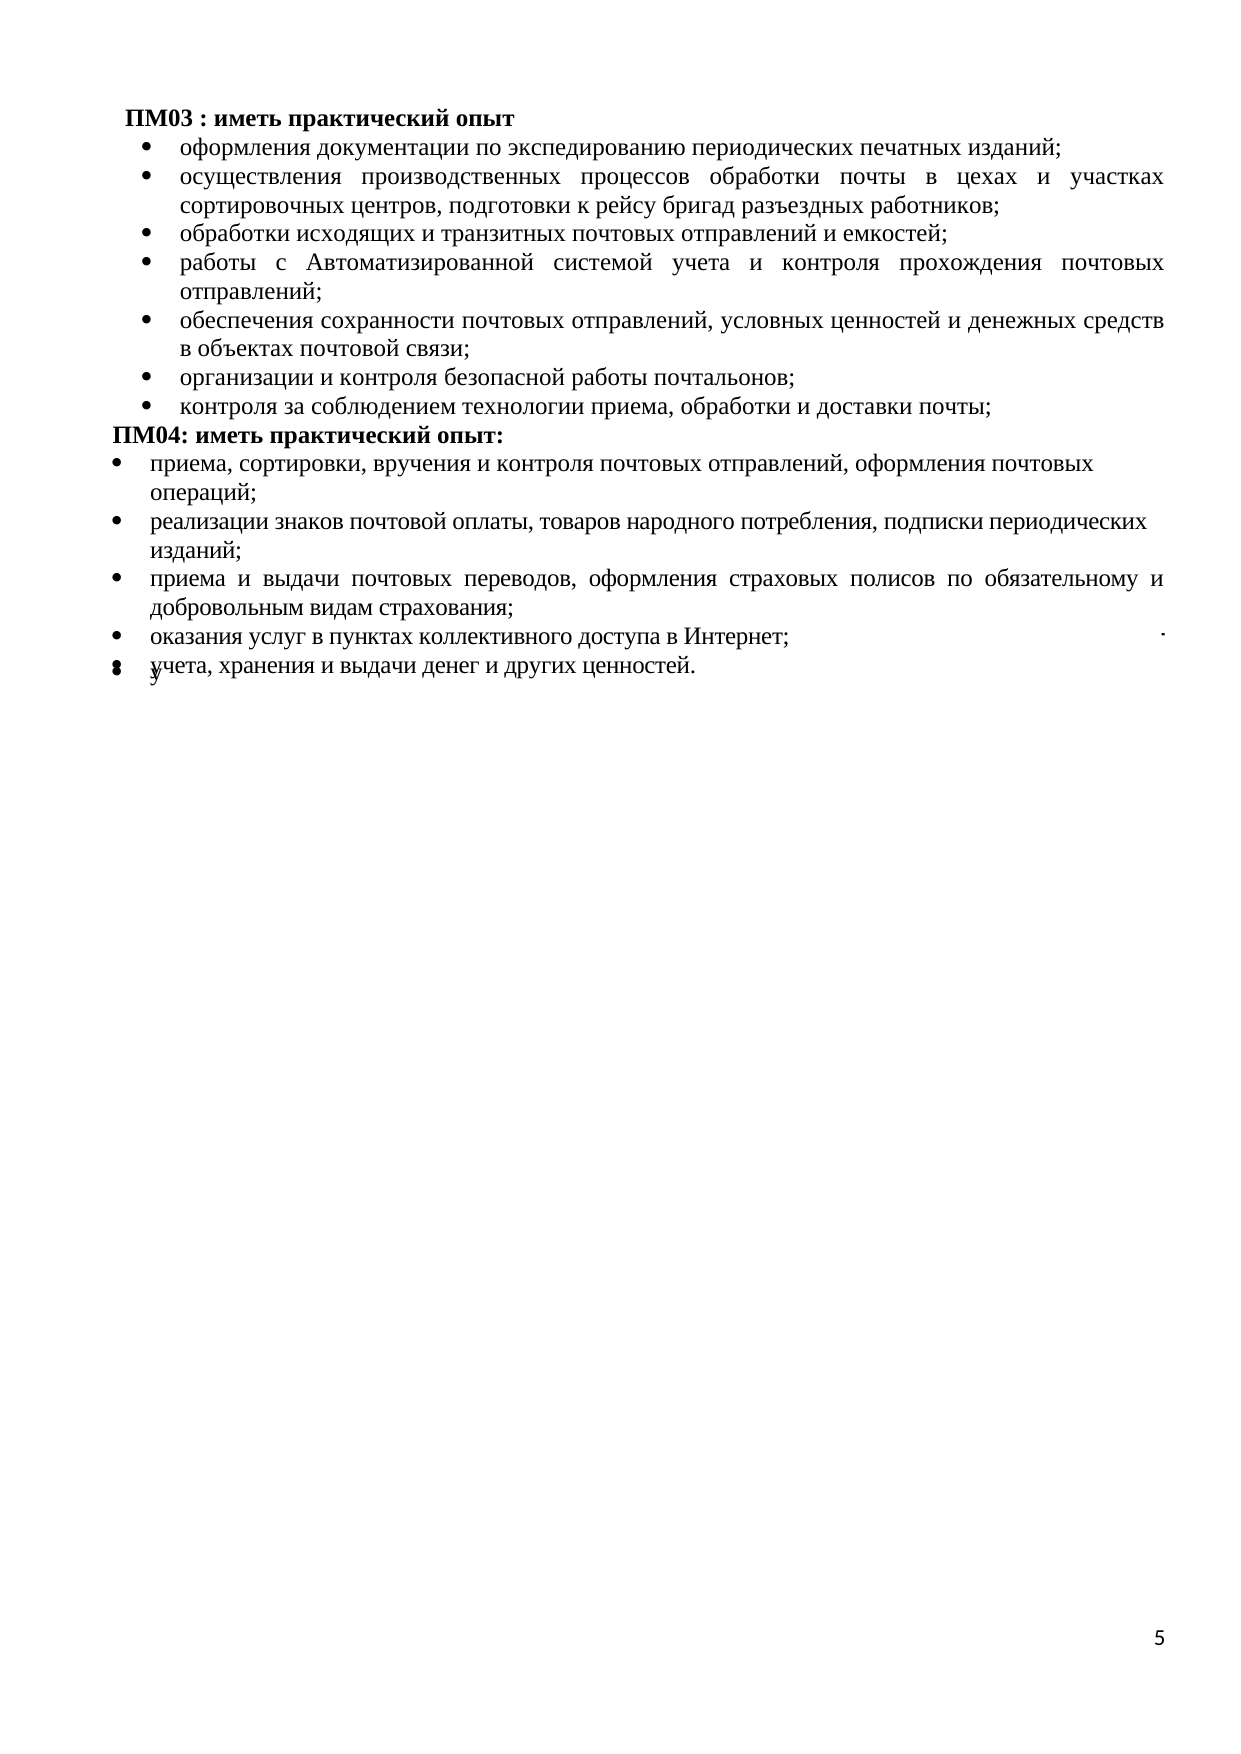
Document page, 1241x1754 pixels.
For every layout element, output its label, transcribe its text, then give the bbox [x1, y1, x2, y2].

list обработки исходящих и транзитных почтовых отправлений и емкостей; [142, 218, 1165, 247]
text ПМ03 : иметь практический опыт [75, 103, 1165, 132]
list приема, сортировки, вручения и контроля почтовых отправлений, оформления почтовых операций; [112, 448, 1165, 506]
list контроля за соблюдением технологии приема, обработки и доставки почты; [142, 391, 1165, 420]
list обеспечения сохранности почтовых отправлений, условных ценностей и денежных средств в объектах почтовой связи; [142, 305, 1165, 362]
list организации и контроля безопасной работы почтальонов; [142, 362, 1165, 391]
list оказания услуг в пунктах коллективного доступа в Интернет; [112, 621, 1165, 650]
list работы с Автоматизированной системой учета и контроля прохождения почтовых отправлений; [142, 247, 1165, 305]
list учета, хранения и выдачи денег и других ценностей. [112, 650, 1165, 678]
text ПМ04: иметь практический опыт: [75, 420, 1165, 448]
list осуществления производственных процессов обработки почты в цехах и участках сортировочных центров, подготовки к рейсу бригад разъездных работников; [142, 161, 1165, 218]
list приема и выдачи почтовых переводов, оформления страховых полисов по обязательному и добровольным видам страхования; [112, 563, 1165, 621]
list реализации знаков почтовой оплаты, товаров народного потребления, подписки периодических изданий; [112, 506, 1153, 563]
list оформления документации по экспедированию периодических печатных изданий; [142, 132, 1165, 161]
